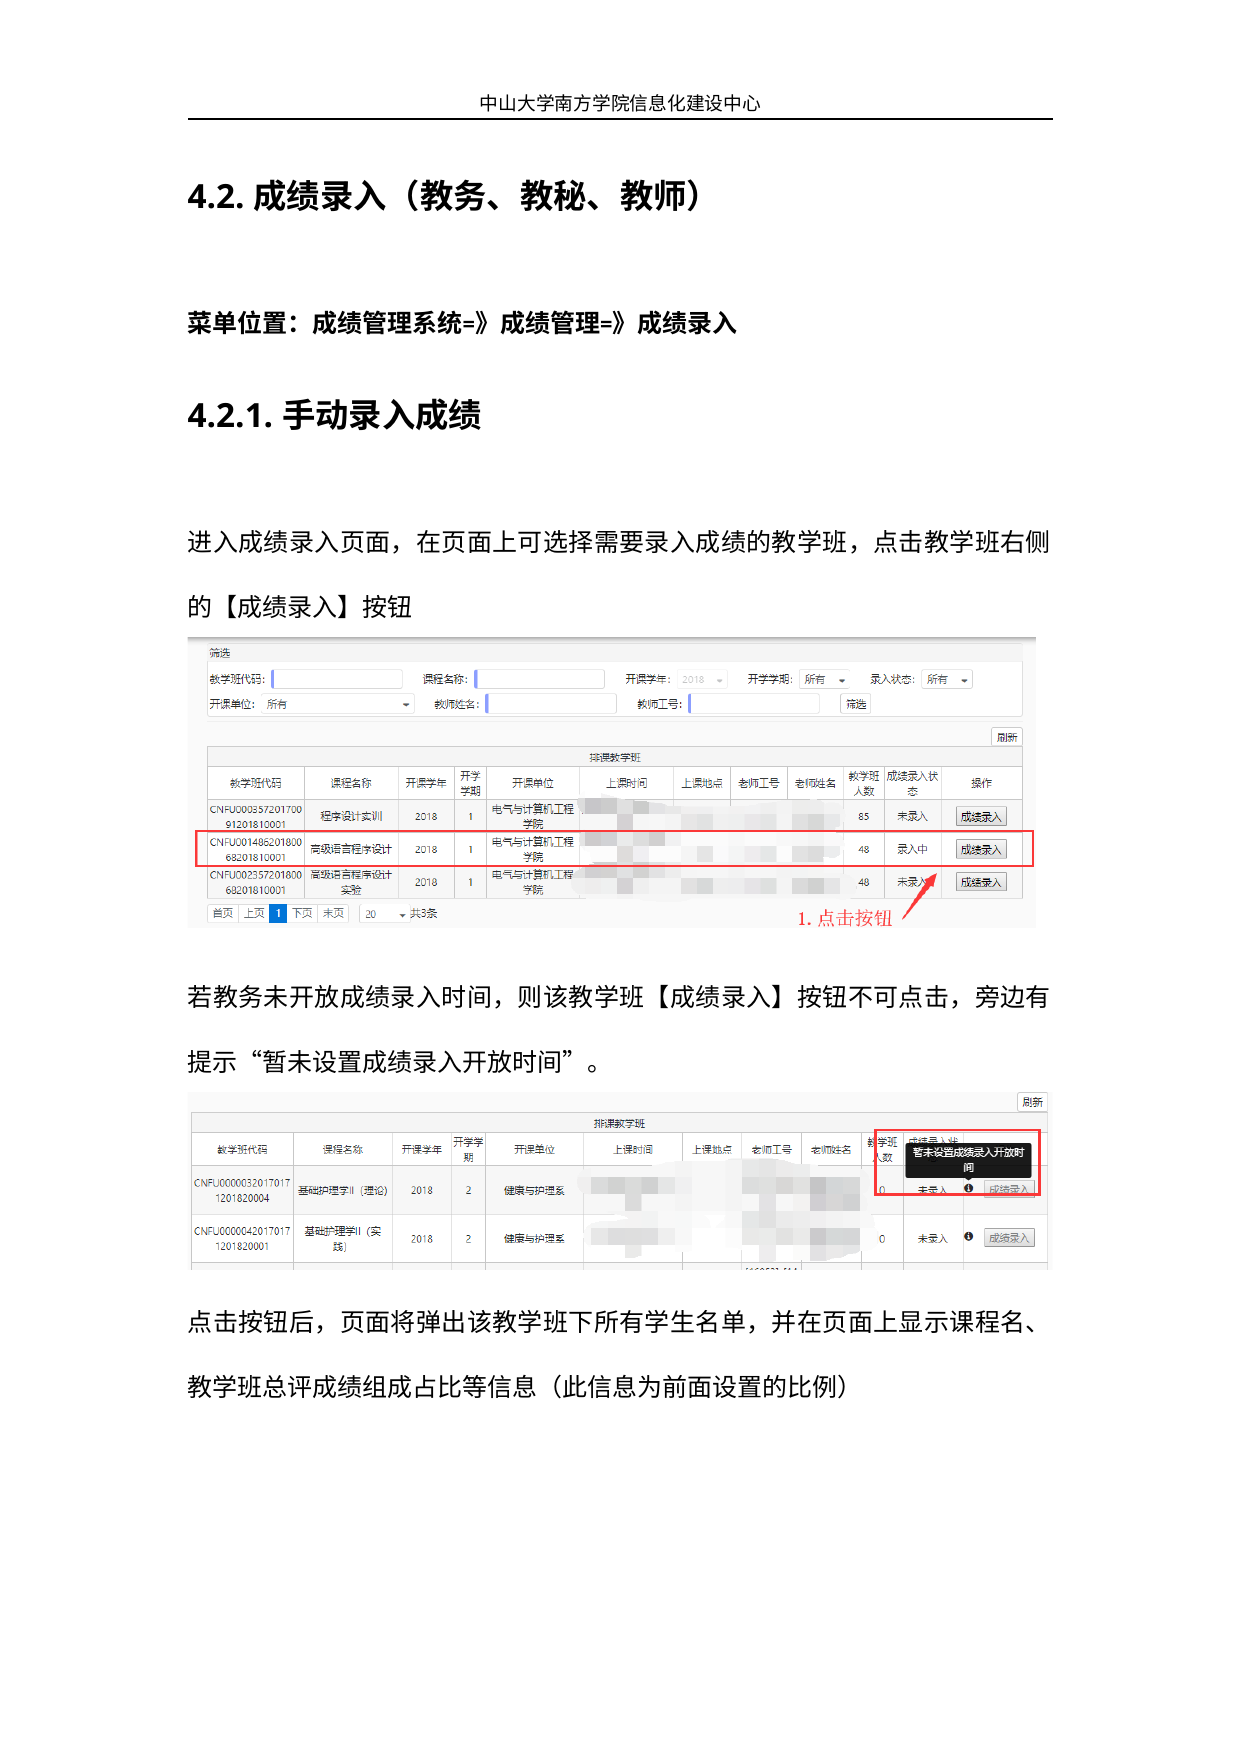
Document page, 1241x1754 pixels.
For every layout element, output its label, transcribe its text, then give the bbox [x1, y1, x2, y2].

text 菜单位置：成绩管理系统=》成绩管理=》成绩录入 [187, 289, 1053, 354]
text 若教务未开放成绩录入时间，则该教学班【成绩录入】按钮不可点击，旁边有提示“暂未设置成绩录入开放时间”。 [187, 963, 1053, 1092]
text 进入成绩录入页面，在页面上可选择需要录入成绩的教学班，点击教学班右侧的【成绩录入】按钮 [187, 508, 1053, 638]
text 点击按钮后，页面将弹出该教学班下所有学生名单，并在页面上显示课程名、教学班总评成绩组成占比等信息（此信息为前面设置的比例） [187, 1288, 1053, 1418]
subtitle 手动录入成绩 [187, 381, 1053, 446]
picture [187, 637, 1036, 943]
subtitle 成绩录入（教务、教秘、教师） [187, 162, 1053, 227]
picture [187, 1092, 1053, 1270]
